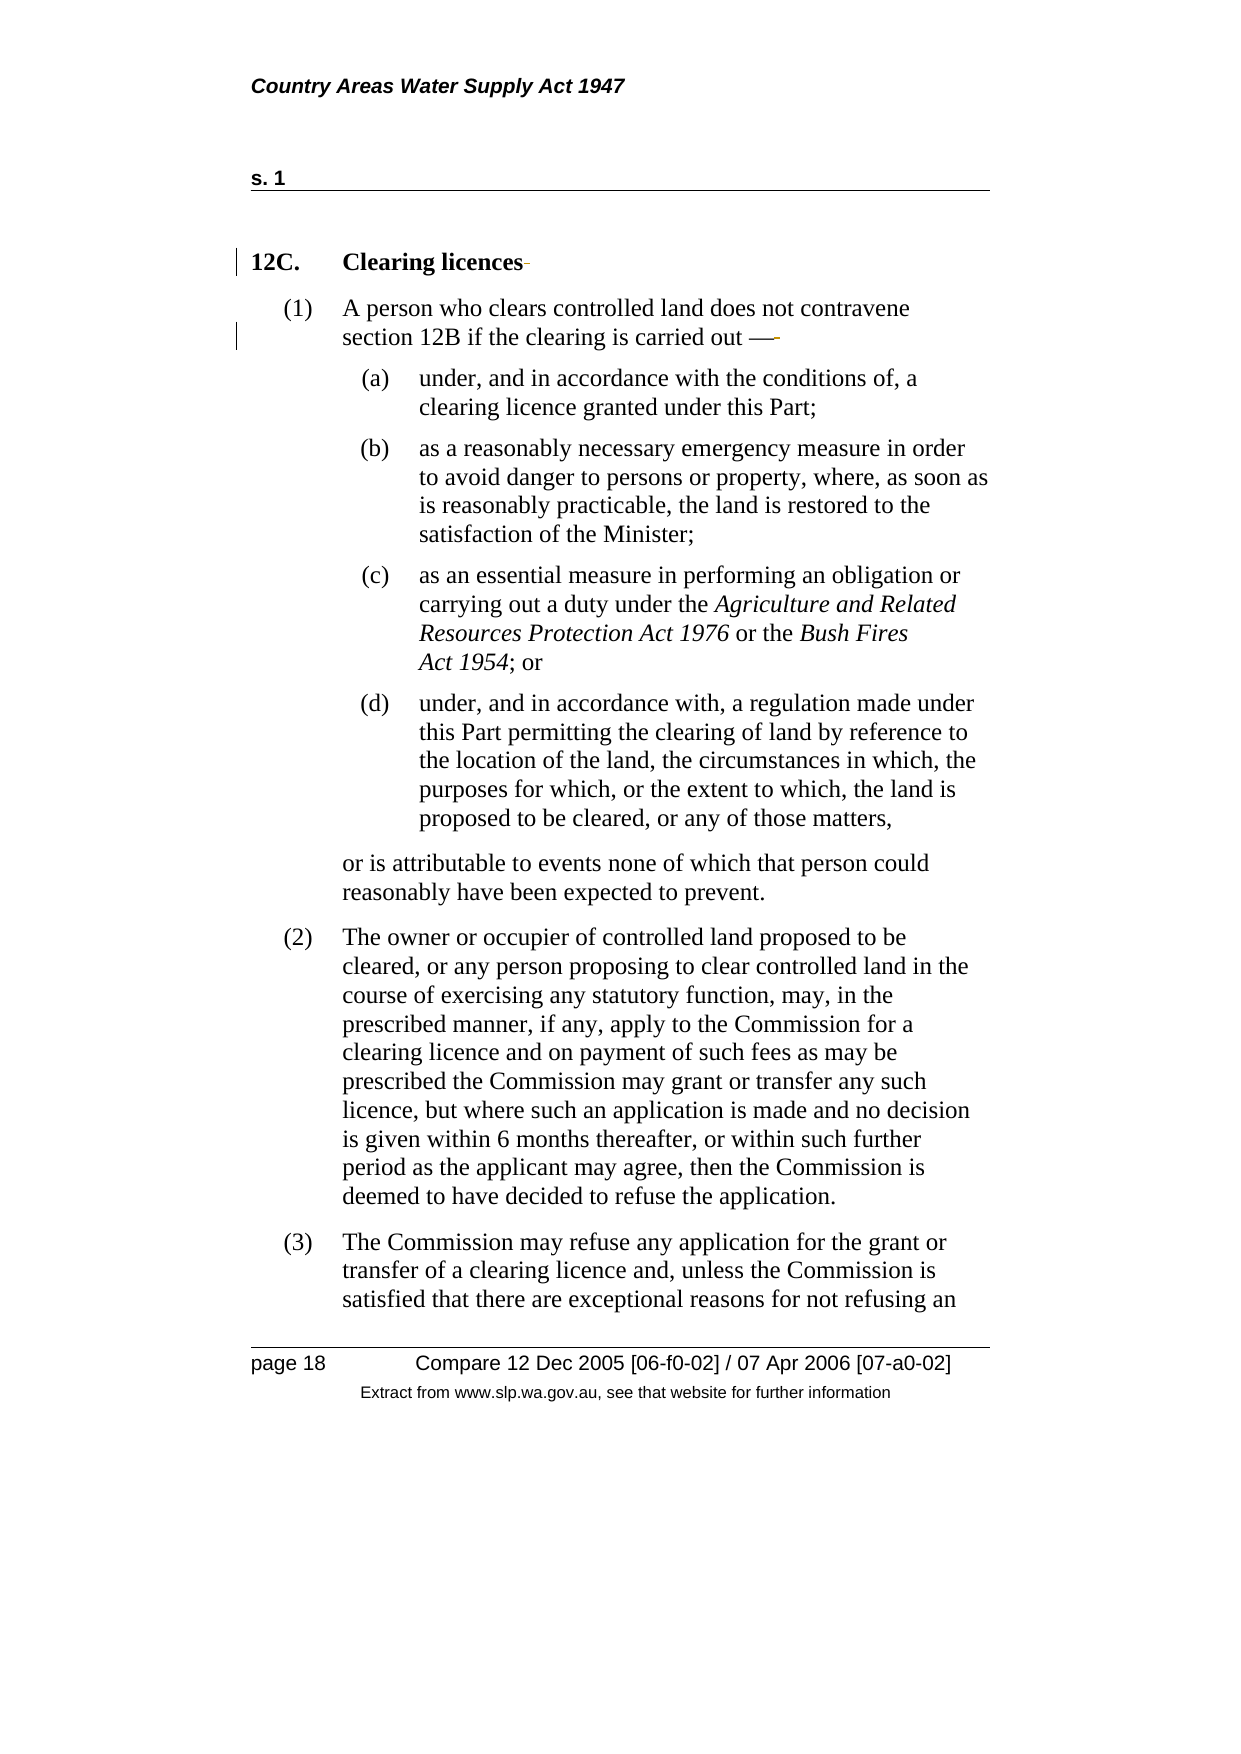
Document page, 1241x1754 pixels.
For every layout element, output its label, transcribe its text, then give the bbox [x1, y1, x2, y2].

text (a) under, and in accordance with the conditions of, a clearing licence granted under this Part; [251, 363, 990, 420]
text (b) as a reasonably necessary emergency measure in order to avoid danger to persons or property, where, as soon as is reasonably practicable, the land is restored to the satisfaction of the Minister; [251, 433, 990, 548]
text or is attributable to events none of which that person could reasonably have been expected to prevent. [251, 848, 990, 906]
text (2) The owner or occupier of controlled land proposed to be cleared, or any person proposing to clear controlled land in the course of exercising any statutory function, may, in the prescribed manner, if any, apply to the Commission for a clearing licence and on payment of such fees as may be prescribed the Commission may grant or transfer any such licence, but where such an application is made and no decision is given within 6 months thereafter, or within such further period as the applicant may agree, then the Commission is deemed to have decided to refuse the application. [251, 922, 990, 1210]
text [251, 1227, 990, 1313]
subtitle 12C. Clearing licences [251, 247, 990, 276]
text (c) as an essential measure in performing an obligation or carrying out a duty under the Agriculture and Related Resources Protection Act 1976 or the Bush Fires Act 1954; or [251, 560, 990, 675]
text (d) under, and in accordance with, a regulation made under this Part permitting the clearing of land by reference to the location of the land, the circumstances in which, the purposes for which, or the extent to which, the land is proposed to be cleared, or any of those matters, [251, 688, 990, 832]
text (1) A person who clears controlled land does not contravene section 12B if the clearing is carried out — [251, 293, 990, 350]
